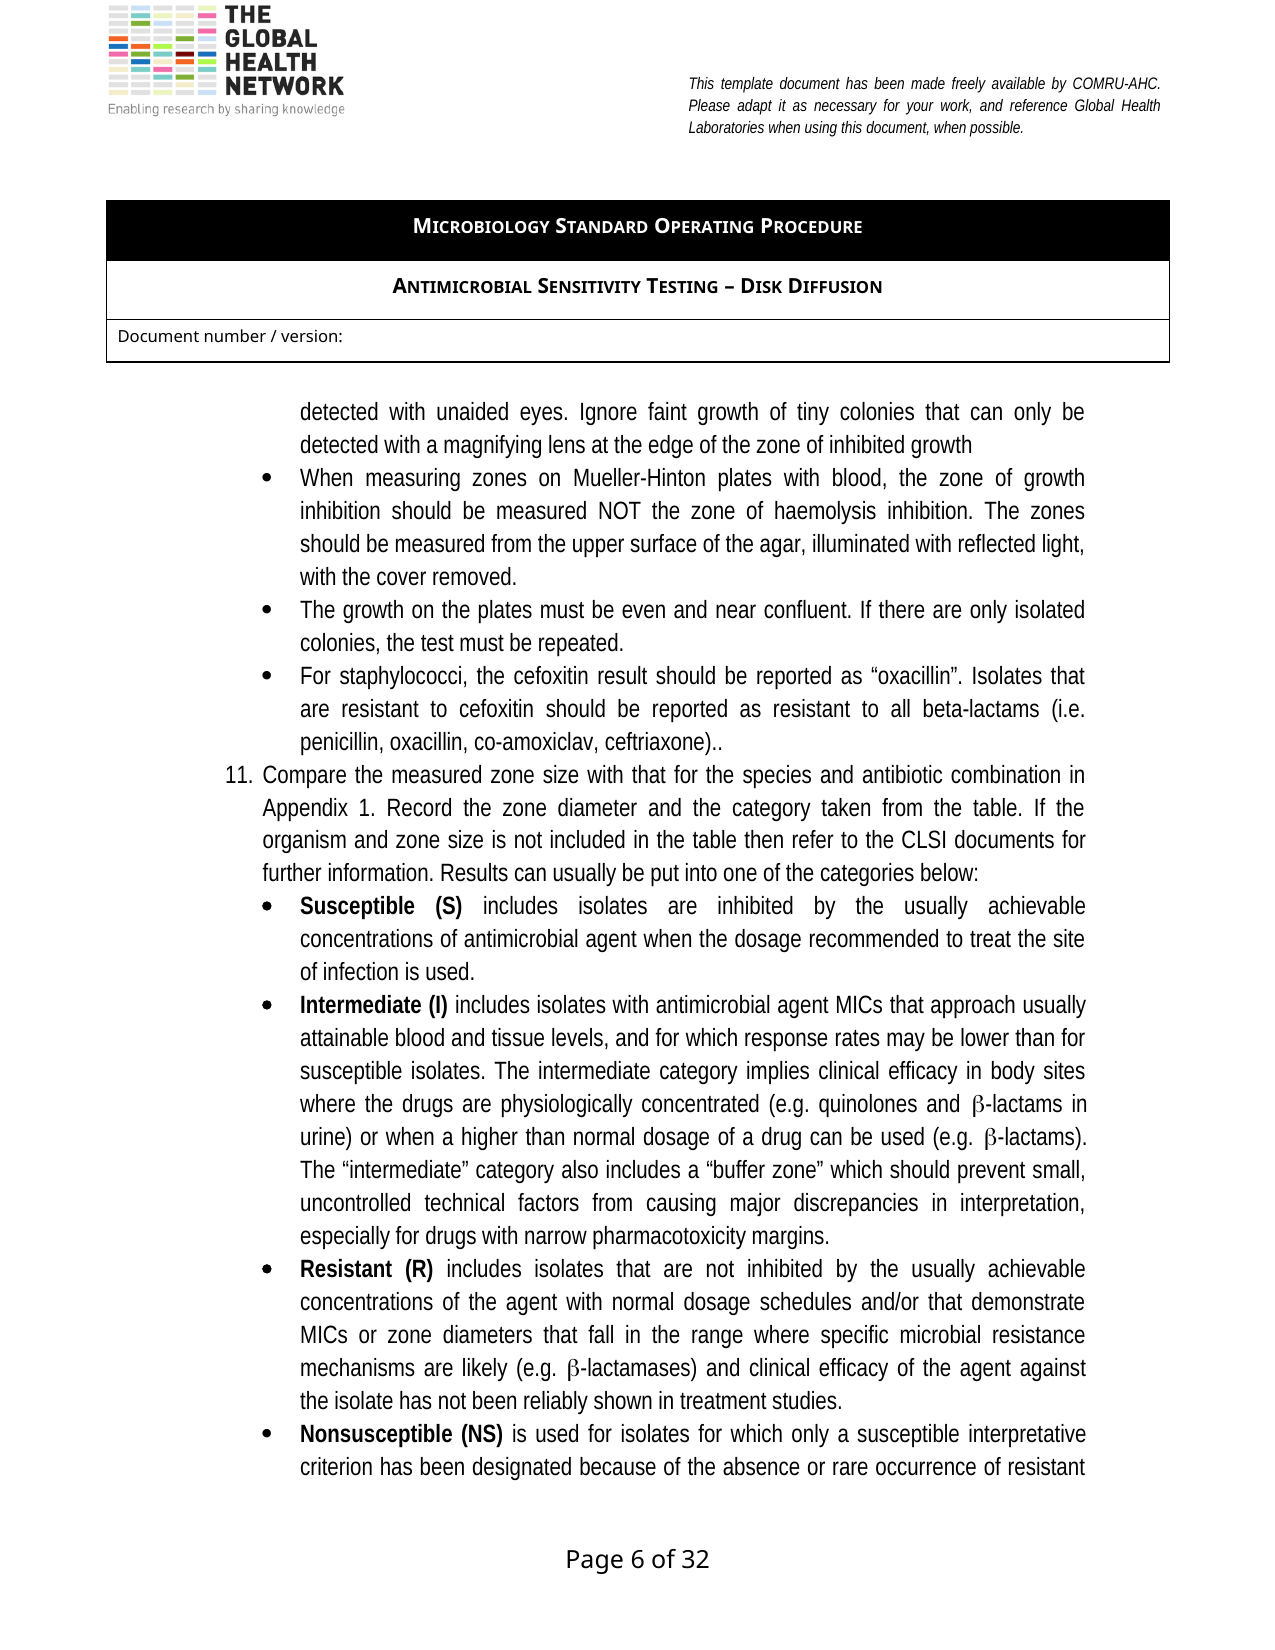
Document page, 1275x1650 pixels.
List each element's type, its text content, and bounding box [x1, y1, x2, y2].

picture [101, 0, 351, 121]
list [262, 397, 1087, 458]
list Intermediate (I) includes isolates with antimicrobial agent MICs that approach usually attainable blood and tissue levels, and for which response rates may be lower than for susceptible isolates. The intermediate category implies clinical efficacy in body sites where the drugs are physiologically concentrated (e.g. quinolones and -lactams in urine) or when a higher than normal dosage of a drug can be used (e.g. -lactams). The “intermediate” category also includes a “buffer zone” which should prevent small, uncontrolled technical factors from causing major discrepancies in interpretation, especially for drugs with narrow pharmacotoxicity margins. [262, 990, 1087, 1250]
list The growth on the plates must be even and near confluent. If there are only isolated colonies, the test must be repeated. [262, 594, 1087, 656]
list When measuring zones on Mueller-Hinton plates with blood, the zone of growth inhibition should be measured NOT the zone of haemolysis inhibition. The zones should be measured from the upper surface of the agar, illuminated with reflected light, with the cover removed. [262, 463, 1087, 590]
list Compare the measured zone size with that for the species and antibiotic combination in Appendix 1. Record the zone diameter and the category taken from the table. If the organism and zone size is not included in the table then refer to the CLSI documents for further information. Results can usually be put into one of the categories below: [225, 759, 1087, 887]
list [262, 1419, 1087, 1481]
list Susceptible (S) includes isolates are inhibited by the usually achievable concentrations of antimicrobial agent when the dosage recommended to treat the site of infection is used. [262, 891, 1087, 986]
list For staphylococci, the cefoxitin result should be reported as “oxacillin”. Isolates that are resistant to cefoxitin should be reported as resistant to all beta-lactams (i.e. penicillin, oxacillin, co-amoxiclav, ceftriaxone).. [262, 661, 1087, 755]
list Resistant (R) includes isolates that are not inhibited by the usually achievable concentrations of the agent with normal dosage schedules and/or that demonstrate MICs or zone diameters that fall in the range where specific microbial resistance mechanisms are likely (e.g. -lactamases) and clinical efficacy of the agent against the isolate has not been reliably shown in treatment studies. [262, 1254, 1087, 1415]
